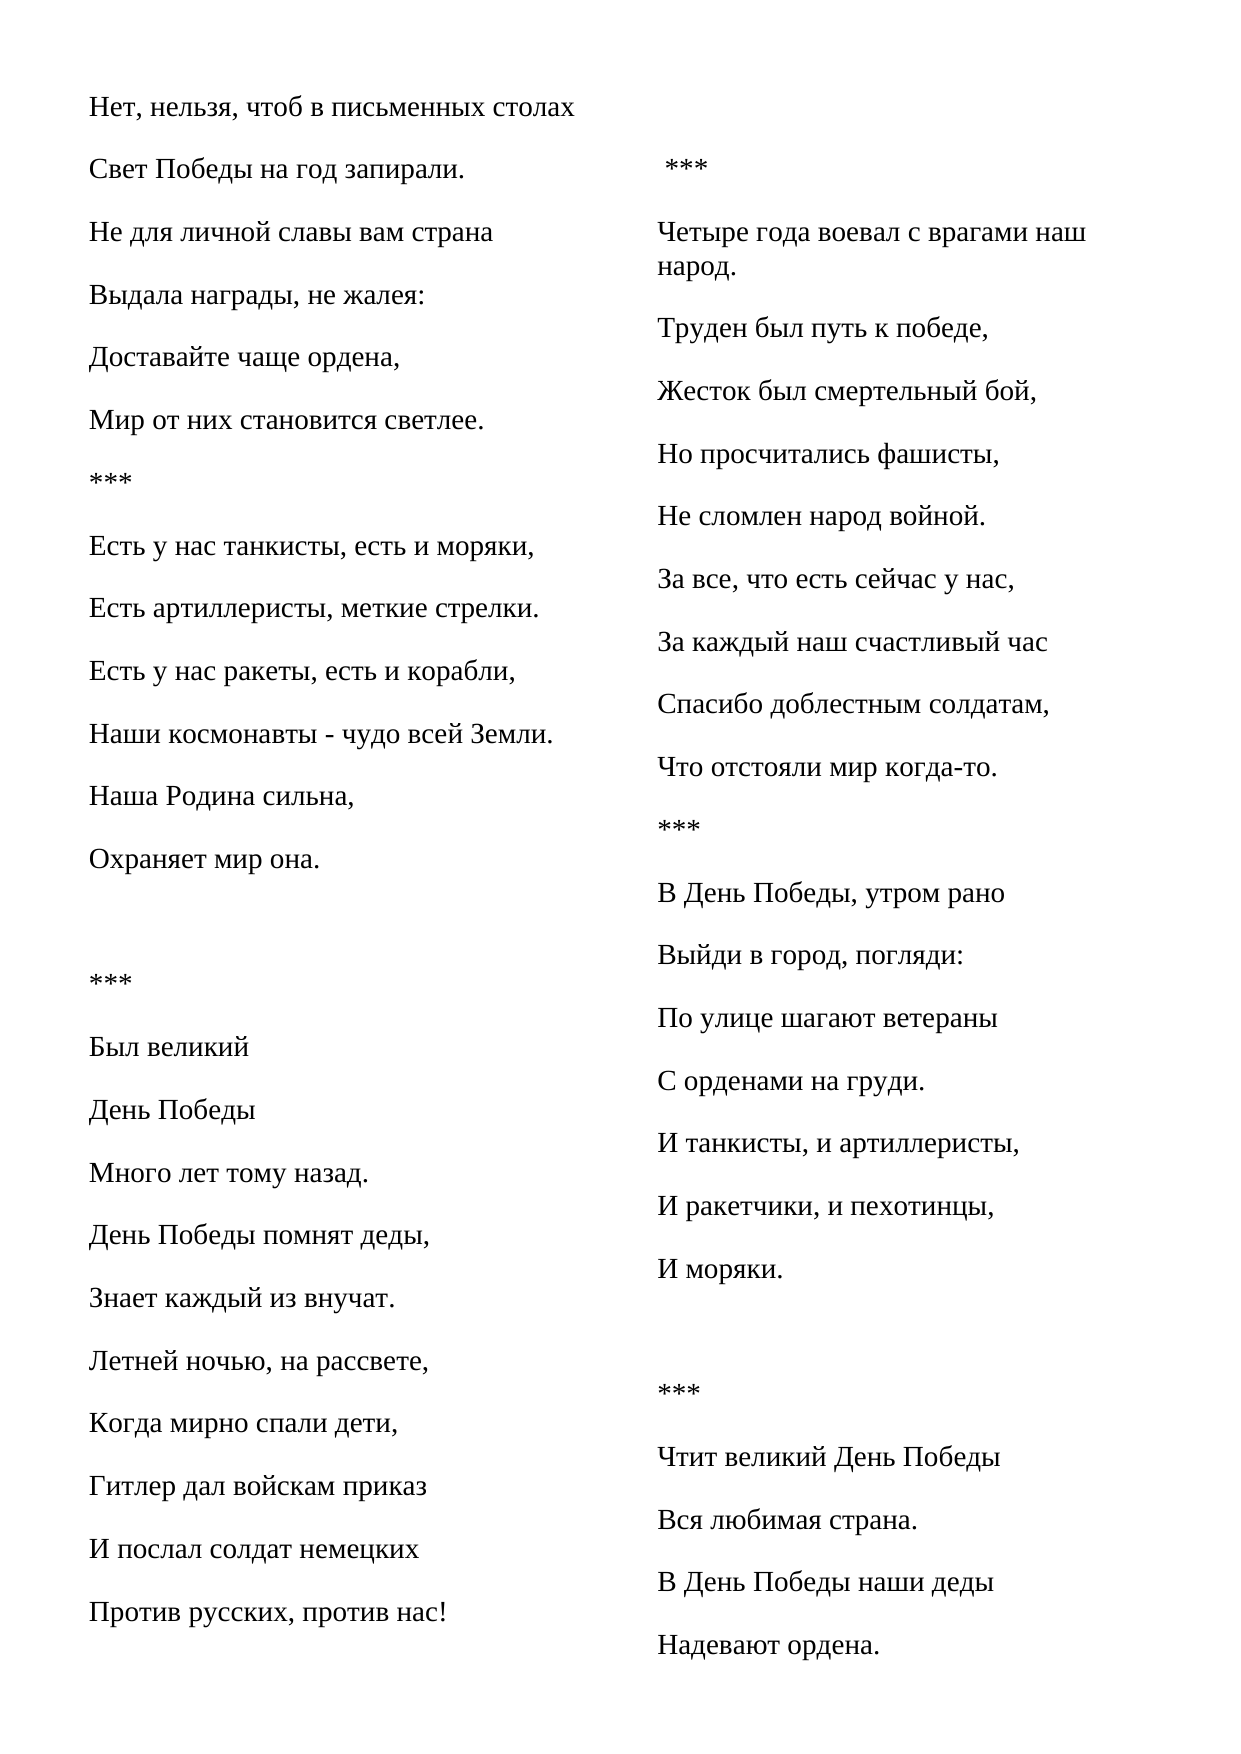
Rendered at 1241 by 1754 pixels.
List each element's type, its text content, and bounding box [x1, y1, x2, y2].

text За все, что есть сейчас у нас, [657, 561, 1152, 595]
text Знает каждый из внучат. [89, 1280, 583, 1314]
text Не сломлен народ войной. [657, 498, 1152, 532]
text Труден был путь к победе, [657, 310, 1152, 344]
text Доставайте чаще ордена, [89, 339, 583, 373]
text Много лет тому назад. [89, 1155, 583, 1188]
text Был великий [89, 1029, 583, 1063]
text Выйди в город, погляди: [657, 937, 1152, 971]
text И моряки. [657, 1251, 1152, 1284]
text *** [657, 812, 1152, 846]
text В День Победы наши деды [657, 1564, 1152, 1598]
text В День Победы, утром рано [657, 875, 1152, 908]
text И ракетчики, и пехотинцы, [657, 1188, 1152, 1222]
text *** [89, 967, 583, 1000]
text Есть у нас ракеты, есть и корабли, [89, 653, 583, 687]
text Не для личной славы вам страна [89, 214, 583, 248]
text *** [89, 465, 583, 498]
text День Победы помнят деды, [89, 1217, 583, 1251]
text И послал солдат немецких [89, 1531, 583, 1564]
text Гитлер дал войскам приказ [89, 1468, 583, 1502]
text Спасибо доблестным солдатам, [657, 687, 1152, 720]
text Наша Родина сильна, [89, 778, 583, 812]
text Есть артиллеристы, меткие стрелки. [89, 590, 583, 624]
text Вся любимая страна. [657, 1502, 1152, 1535]
text Против русских, против нас! [89, 1594, 583, 1627]
text Что отстояли мир когда-то. [657, 749, 1152, 783]
text Выдала награды, не жалея: [89, 277, 583, 310]
text По улице шагают ветераны [657, 1000, 1152, 1034]
text Летней ночью, на рассвете, [89, 1343, 583, 1376]
text Чтит великий День Победы [657, 1439, 1152, 1473]
text Есть у нас танкисты, есть и моряки, [89, 528, 583, 561]
text День Победы [89, 1092, 583, 1126]
text Четыре года воевал с врагами наш народ. [657, 214, 1152, 281]
text Жесток был смертельный бой, [657, 373, 1152, 407]
text Нет, нельзя, чтоб в письменных столах [89, 89, 583, 122]
text Но просчитались фашисты, [657, 436, 1152, 469]
text Когда мирно спали дети, [89, 1406, 583, 1439]
text И танкисты, и артиллеристы, [657, 1126, 1152, 1159]
text *** [657, 1376, 1152, 1410]
text Мир от них становится светлее. [89, 402, 583, 436]
text За каждый наш счастливый час [657, 624, 1152, 657]
text *** [657, 151, 1152, 185]
text Надевают ордена. [657, 1627, 1152, 1661]
text Свет Победы на год запирали. [89, 151, 583, 185]
text Наши космонавты - чудо всей Земли. [89, 716, 583, 749]
text С орденами на груди. [657, 1063, 1152, 1096]
text Охраняет мир она. [89, 841, 583, 875]
